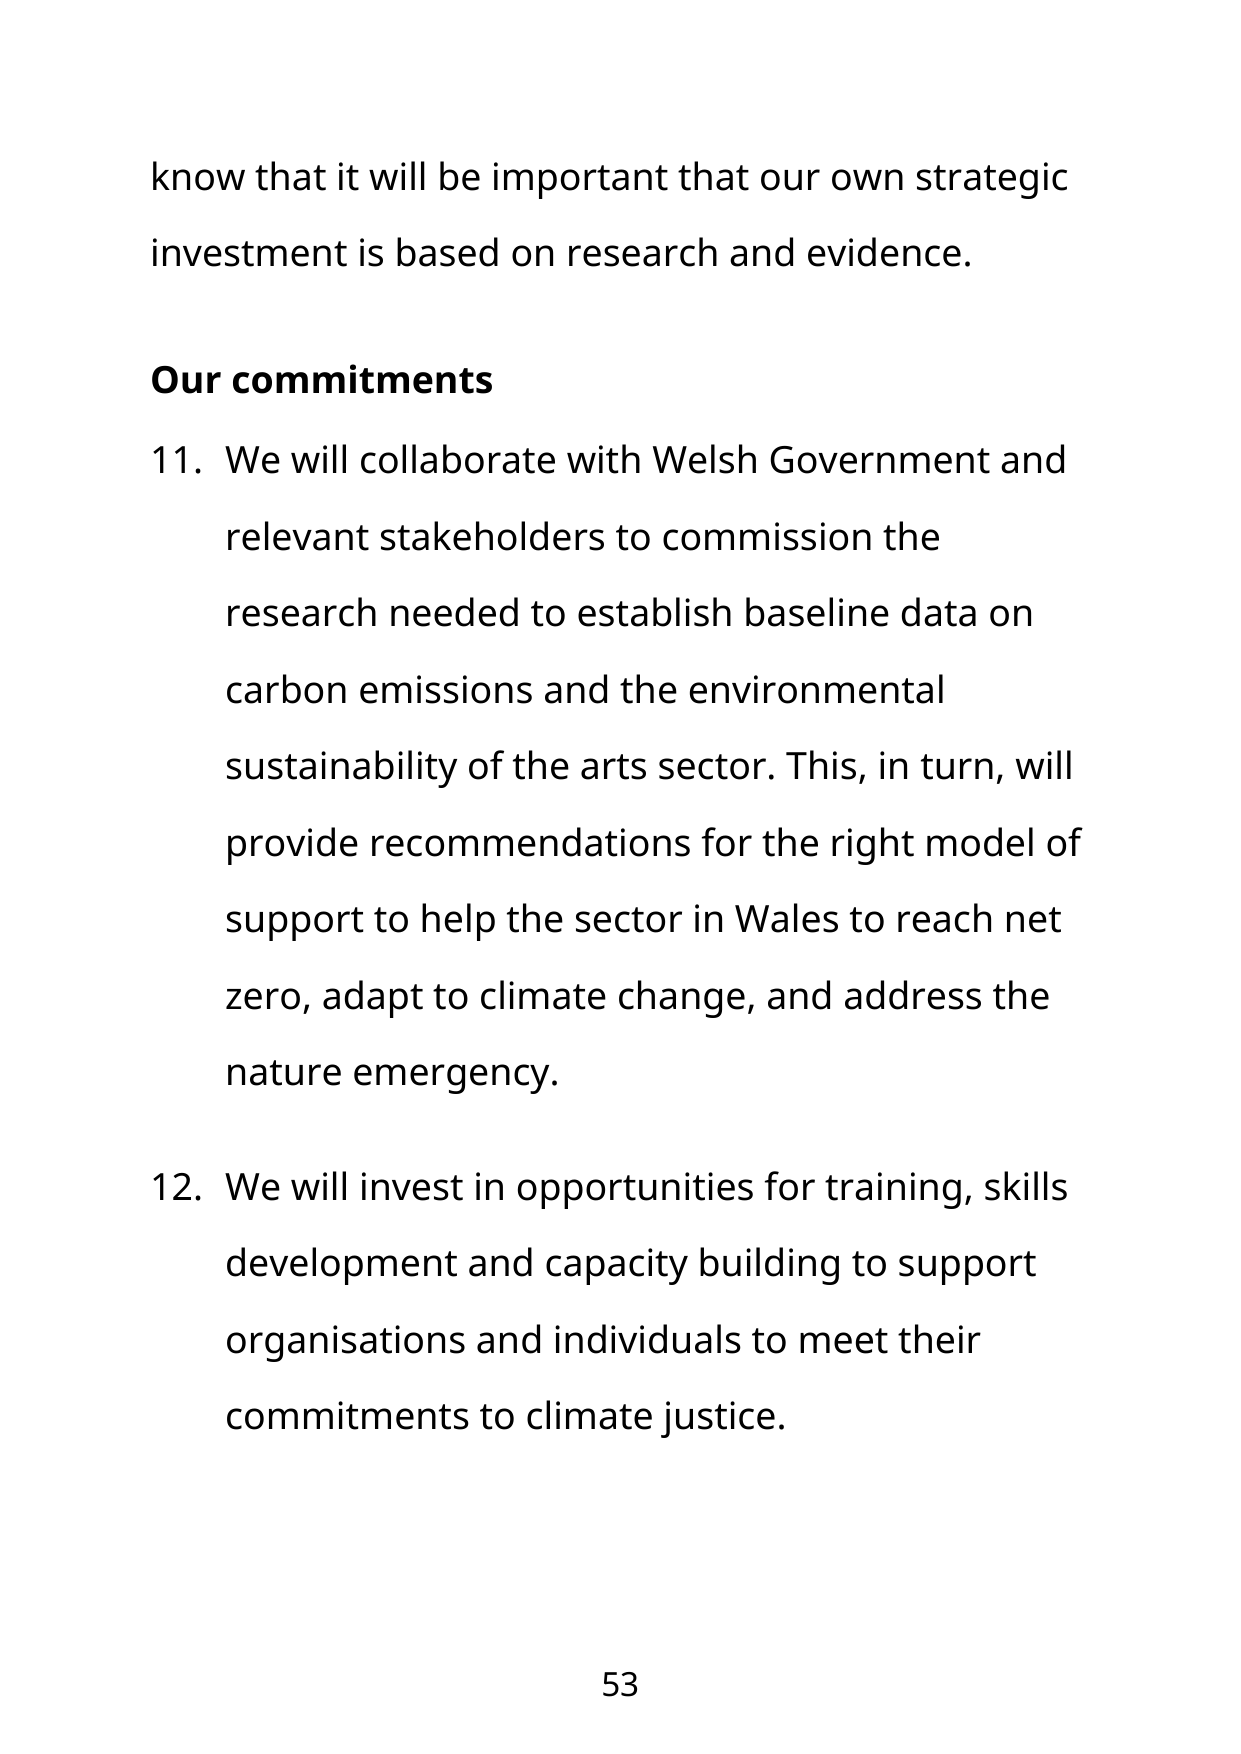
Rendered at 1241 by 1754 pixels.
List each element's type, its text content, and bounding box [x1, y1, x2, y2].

subtitle Our commitments [150, 353, 1090, 404]
list We will invest in opportunities for training, skills development and capacity building to support organisations and individuals to meet their commitments to climate justice. [150, 1160, 1090, 1441]
list We will collaborate with Welsh Government and relevant stakeholders to commission the research needed to establish baseline data on carbon emissions and the environmental sustainability of the arts sector. This, in turn, will provide recommendations for the right model of support to help the sector in Wales to reach net zero, adapt to climate change, and address the nature emergency. [150, 433, 1090, 1097]
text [150, 150, 1090, 278]
